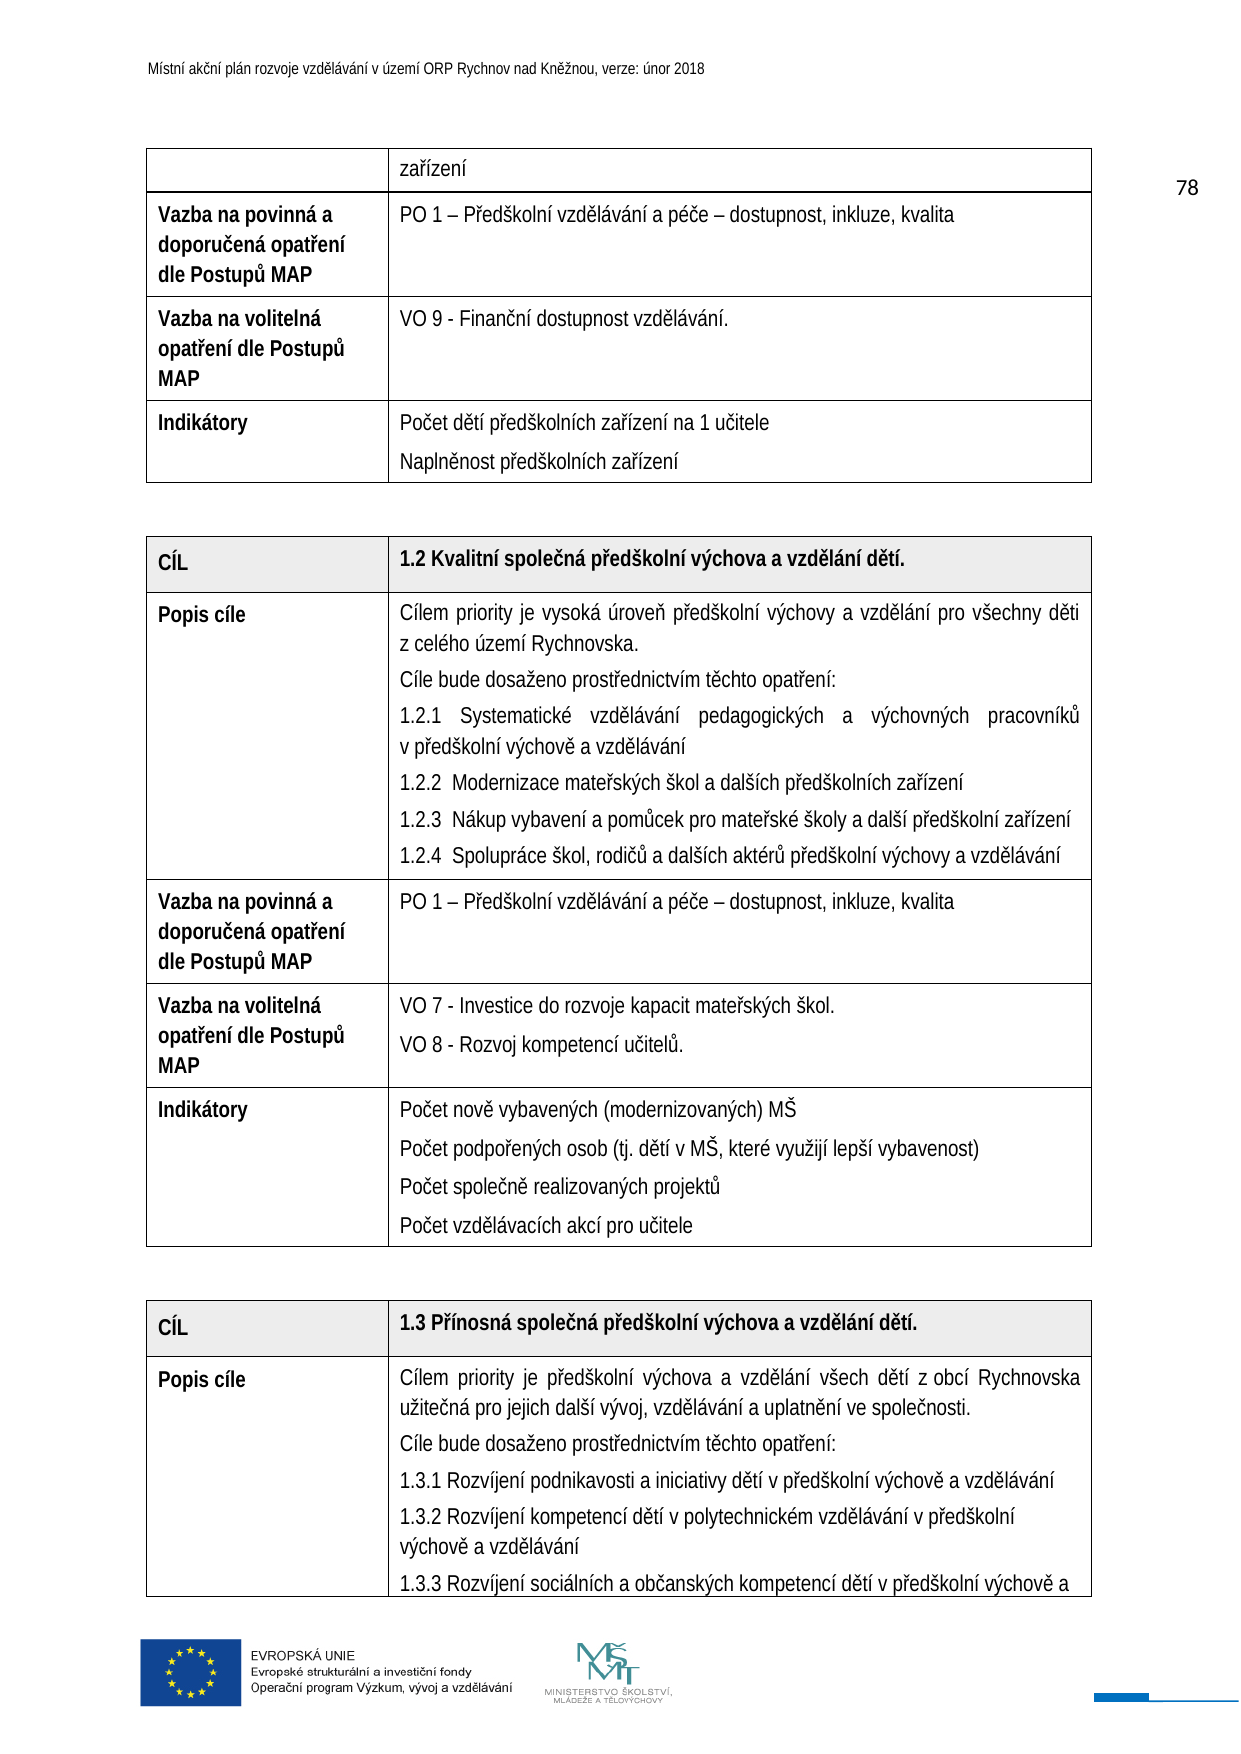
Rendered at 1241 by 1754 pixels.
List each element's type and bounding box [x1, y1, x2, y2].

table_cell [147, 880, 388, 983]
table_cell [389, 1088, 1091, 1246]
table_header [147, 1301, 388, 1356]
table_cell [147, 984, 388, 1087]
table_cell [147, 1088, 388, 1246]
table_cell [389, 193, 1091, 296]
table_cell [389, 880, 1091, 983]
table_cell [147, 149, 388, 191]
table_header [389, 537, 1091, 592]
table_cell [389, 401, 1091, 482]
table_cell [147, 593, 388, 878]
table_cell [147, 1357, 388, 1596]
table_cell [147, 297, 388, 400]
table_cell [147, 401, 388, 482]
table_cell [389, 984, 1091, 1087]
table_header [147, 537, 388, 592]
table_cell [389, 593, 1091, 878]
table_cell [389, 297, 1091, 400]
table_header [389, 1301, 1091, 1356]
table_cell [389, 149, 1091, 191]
picture [104, 1606, 700, 1739]
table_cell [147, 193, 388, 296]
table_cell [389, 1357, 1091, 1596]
